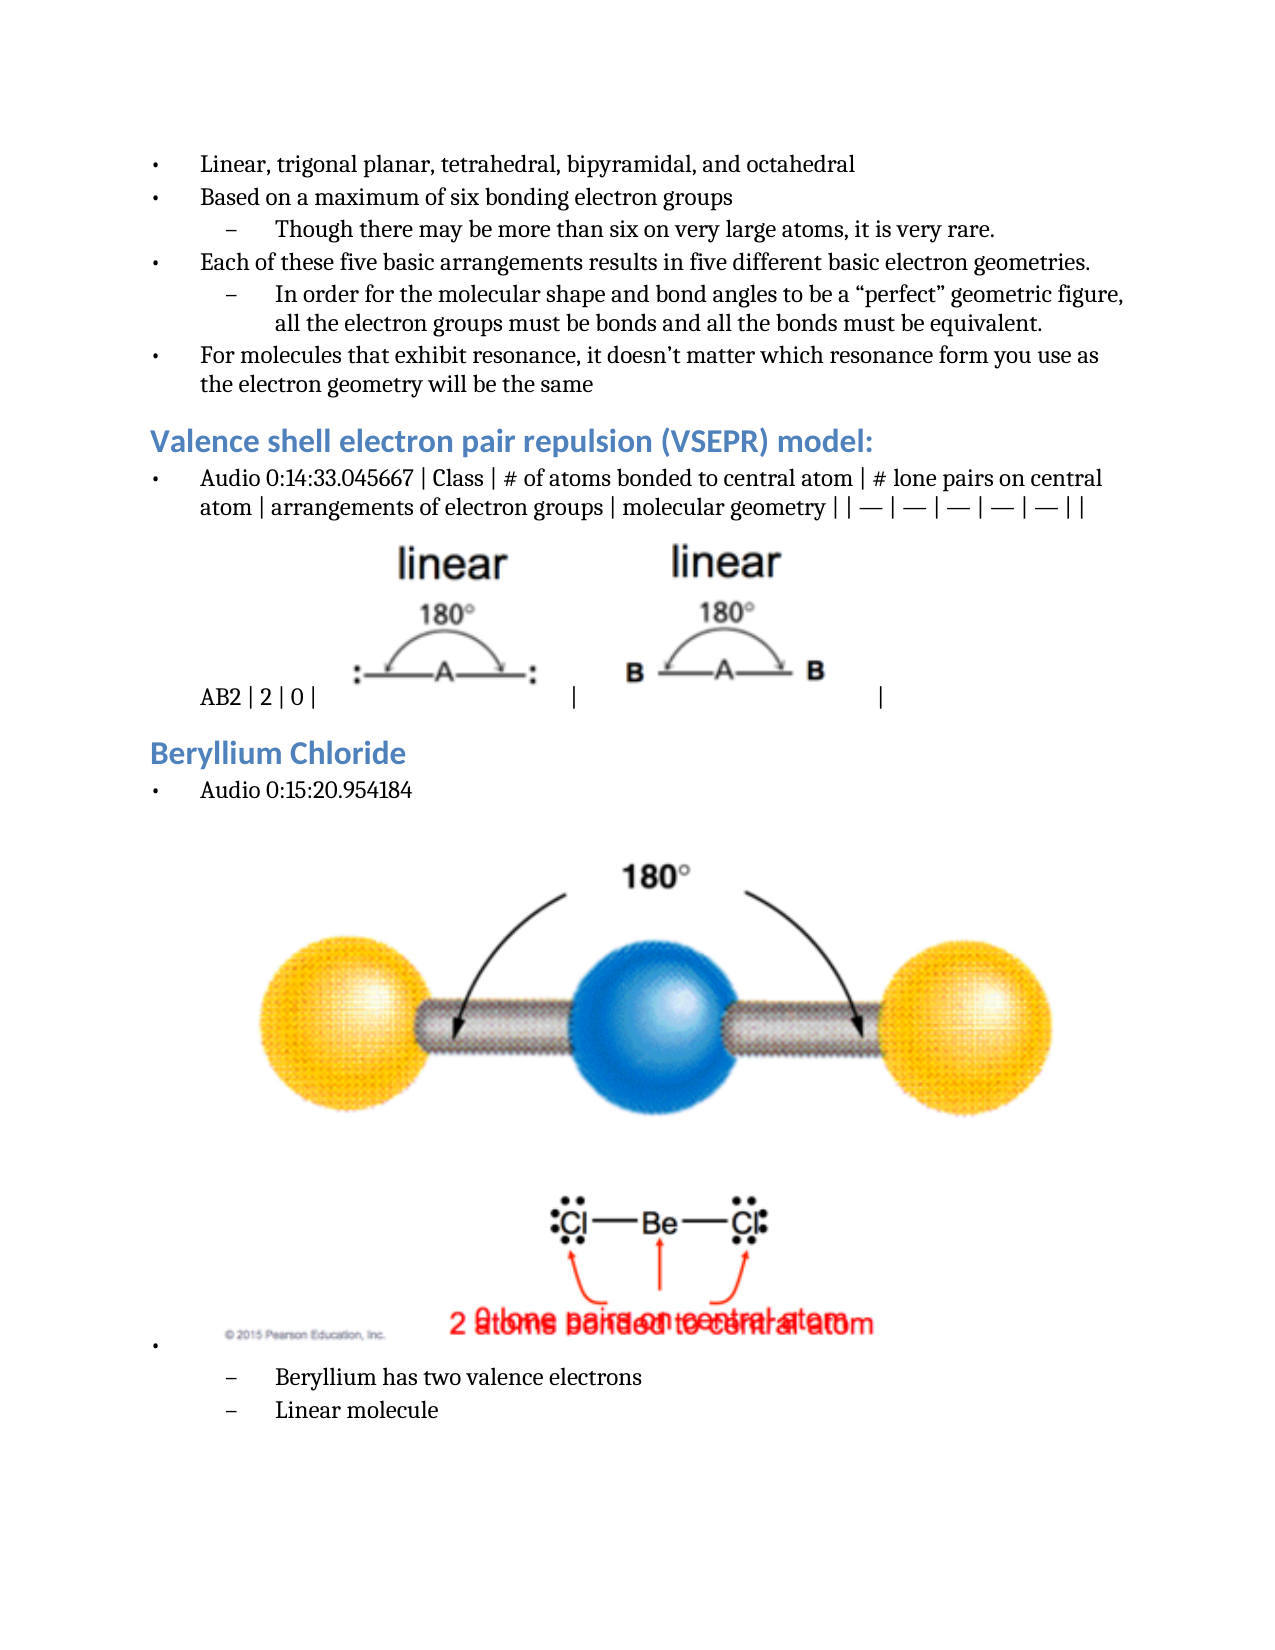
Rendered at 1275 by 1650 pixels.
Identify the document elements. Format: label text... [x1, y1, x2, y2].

list Linear, trigonal planar, tetrahedral, bipyramidal, and octahedral [150, 150, 1125, 179]
list Each of these five basic arrangements results in five different basic electron geometries. [150, 247, 1125, 276]
list In order for the molecular shape and bond angles to be a “perfect” geometric figure, all the electron groups must be bonds and all the bonds must be equivalent. [225, 280, 1125, 337]
list Beryllium has two valence electrons [225, 1363, 1125, 1392]
subtitle Beryllium Chloride [150, 732, 1125, 773]
picture [602, 521, 853, 705]
subtitle Valence shell electron pair repulsion (VSEPR) model: [150, 419, 1125, 460]
list Based on a maximum of six bonding electron groups [150, 182, 1125, 211]
list Linear molecule [225, 1396, 1125, 1424]
picture [218, 808, 1094, 1354]
list Audio 0:15:20.954184 [150, 776, 1125, 805]
list Though there may be more than six on very large atoms, it is very rare. [225, 215, 1125, 244]
picture [341, 525, 546, 705]
list For molecules that exhibit resonance, it doesn’t matter which resonance form you use as the electron geometry will be the same [150, 341, 1125, 399]
